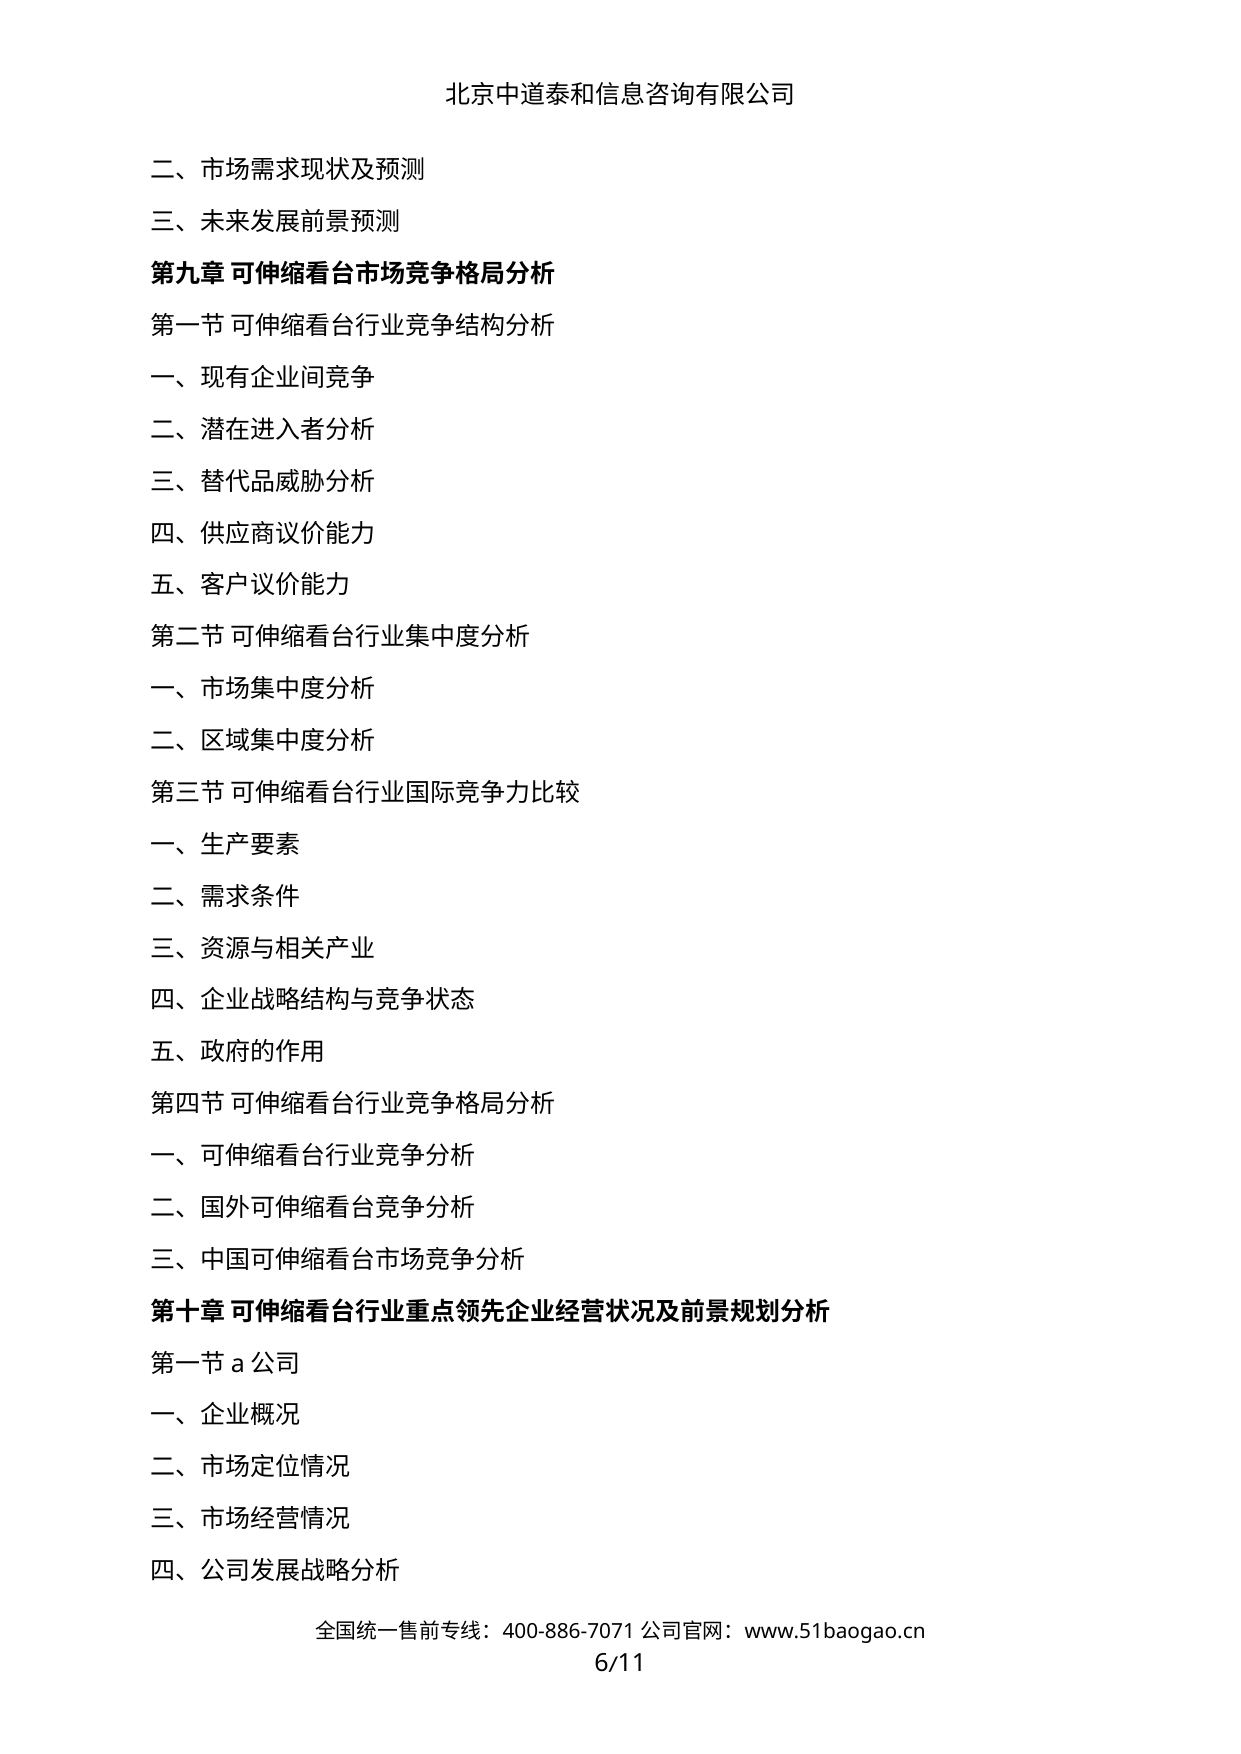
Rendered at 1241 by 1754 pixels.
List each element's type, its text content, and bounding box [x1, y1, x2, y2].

text 五、政府的作用 [150, 1032, 1090, 1068]
text 二、潜在进入者分析 [150, 409, 1090, 446]
text 一、企业概况 [150, 1395, 1090, 1431]
text 二、市场定位情况 [150, 1447, 1090, 1483]
text 三、未来发展前景预测 [150, 202, 1090, 238]
text 五、客户议价能力 [150, 565, 1090, 601]
text 一、生产要素 [150, 824, 1090, 861]
text 第十章 可伸缩看台行业重点领先企业经营状况及前景规划分析 [150, 1291, 1090, 1327]
text 一、可伸缩看台行业竞争分析 [150, 1136, 1090, 1172]
text 三、中国可伸缩看台市场竞争分析 [150, 1239, 1090, 1276]
text 二、区域集中度分析 [150, 721, 1090, 757]
text 四、公司发展战略分析 [150, 1551, 1090, 1587]
text 一、市场集中度分析 [150, 669, 1090, 705]
text 第三节 可伸缩看台行业国际竞争力比较 [150, 772, 1090, 809]
text 第二节 可伸缩看台行业集中度分析 [150, 617, 1090, 653]
text 二、需求条件 [150, 876, 1090, 912]
text 第一节 可伸缩看台行业竞争结构分析 [150, 306, 1090, 342]
text 二、市场需求现状及预测 [150, 150, 1090, 186]
text 三、资源与相关产业 [150, 928, 1090, 964]
text 第四节 可伸缩看台行业竞争格局分析 [150, 1084, 1090, 1120]
text 三、市场经营情况 [150, 1499, 1090, 1535]
text 第九章 可伸缩看台市场竞争格局分析 [150, 254, 1090, 290]
text 四、企业战略结构与竞争状态 [150, 980, 1090, 1016]
text 一、现有企业间竞争 [150, 357, 1090, 394]
text 二、国外可伸缩看台竞争分析 [150, 1187, 1090, 1224]
text 三、替代品威胁分析 [150, 461, 1090, 497]
text 四、供应商议价能力 [150, 513, 1090, 549]
text 第一节 a公司 [150, 1343, 1090, 1379]
